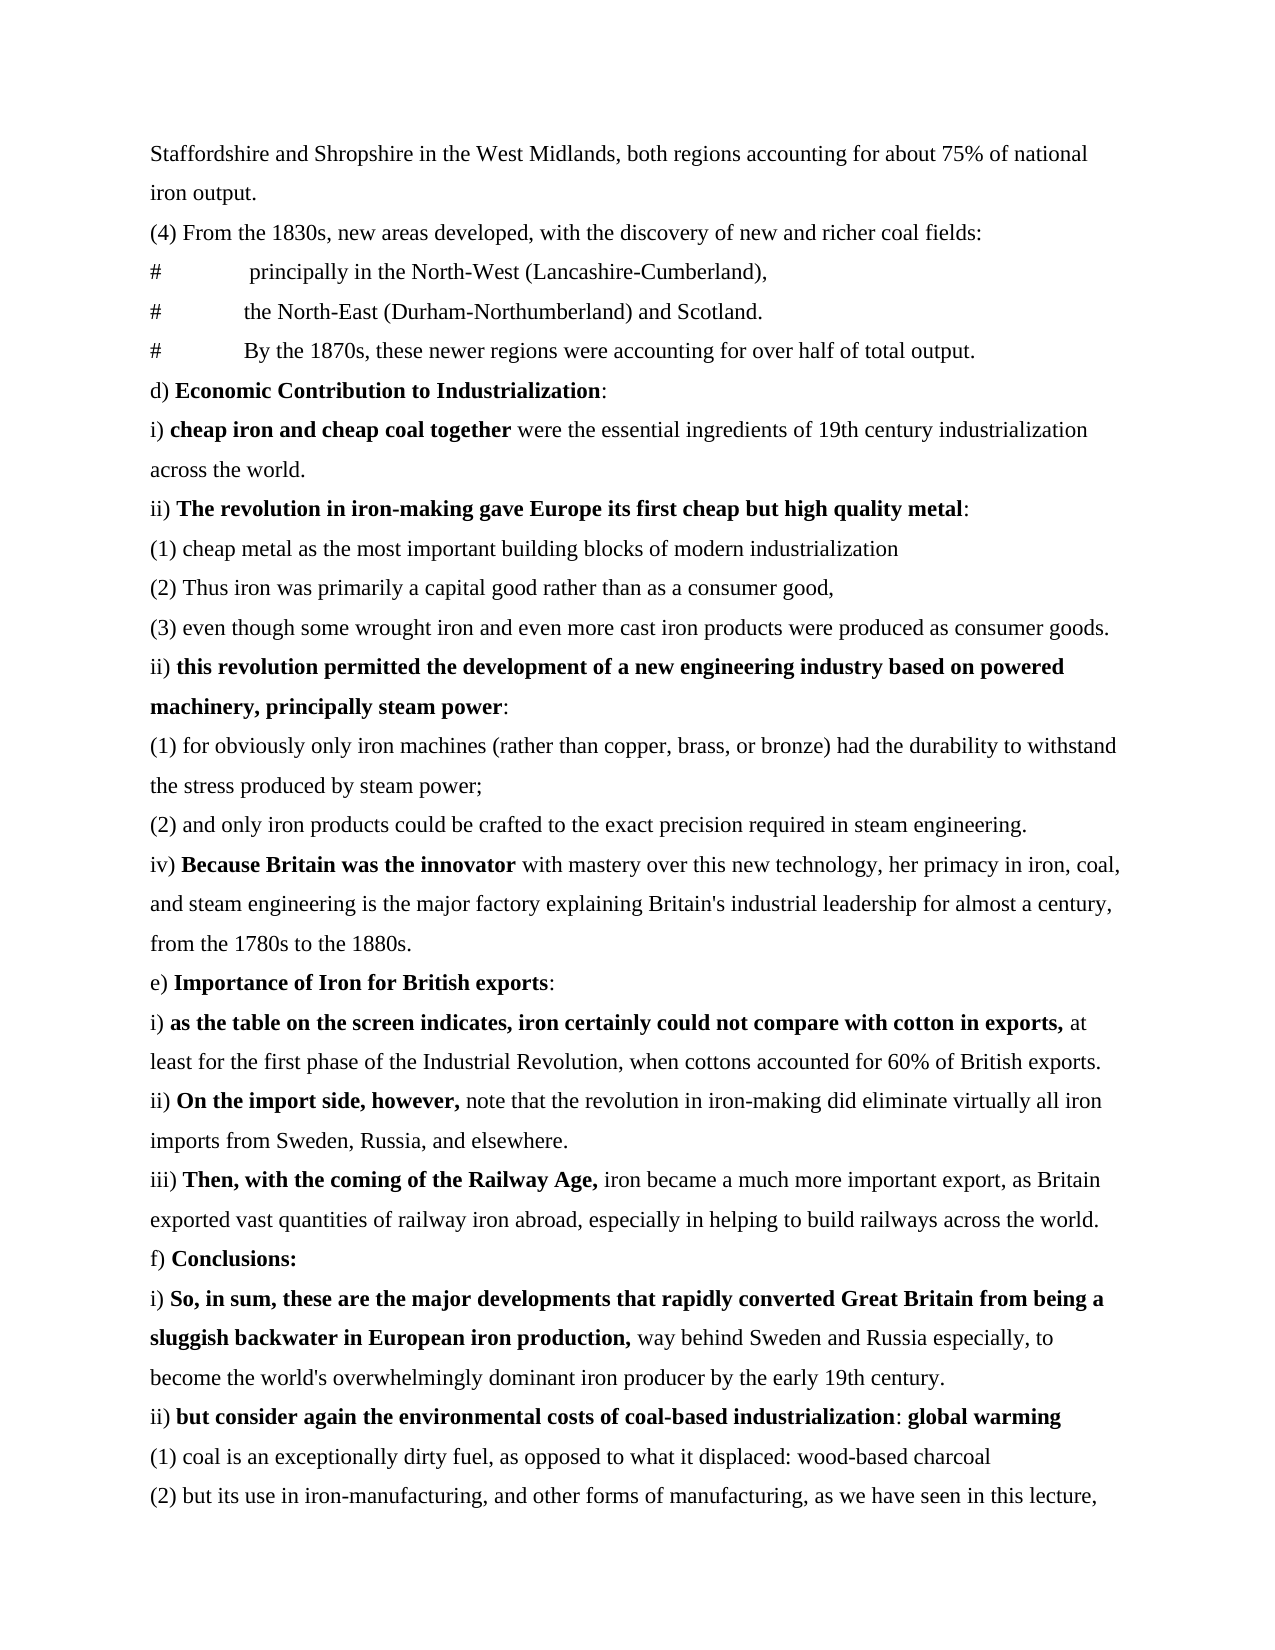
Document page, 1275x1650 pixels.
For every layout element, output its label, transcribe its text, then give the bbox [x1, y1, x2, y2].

text i) cheap iron and cheap coal together were the essential ingredients of 19th century industrialization across the world. [150, 416, 1125, 482]
text iv) Because Britain was the innovator with mastery over this new technology, her primacy in iron, coal, and steam engineering is the major factory explaining Britain's industrial leadership for almost a century, from the 1780s to the 1880s. [150, 851, 1125, 956]
text (4) From the 1830s, new areas developed, with the discovery of new and richer coal fields: [150, 219, 1125, 245]
text ii) but consider again the environmental costs of coal-based industrialization: global warming [150, 1403, 1125, 1430]
text i) So, in sum, these are the major developments that rapidly converted Great Britain from being a sluggish backwater in European iron production, way behind Sweden and Russia especially, to become the world's overwhelmingly dominant iron producer by the early 19th century. [150, 1285, 1125, 1390]
text ii) The revolution in iron-making gave Europe its first cheap but high quality metal: [150, 495, 1125, 522]
text iii) Then, with the coming of the Railway Age, iron became a much more important export, as Britain exported vast quantities of railway iron abroad, especially in helping to build railways across the world. [150, 1166, 1125, 1232]
list the North-East (Durham-Northumberland) and Scotland. [150, 298, 1125, 324]
text f) Conclusions: [150, 1245, 1125, 1272]
text (1) cheap metal as the most important building blocks of modern industrialization [150, 535, 1125, 561]
text (2) Thus iron was primarily a capital good rather than as a consumer good, [150, 574, 1125, 601]
text ii) On the import side, however, note that the revolution in iron-making did eliminate virtually all iron imports from Sweden, Russia, and elsewhere. [150, 1087, 1125, 1153]
text e) Importance of Iron for British exports: [150, 969, 1125, 995]
text (3) even though some wrought iron and even more cast iron products were produced as consumer goods. [150, 614, 1125, 640]
text (2) and only iron products could be crafted to the exact precision required in steam engineering. [150, 811, 1125, 837]
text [150, 1482, 1125, 1509]
list By the 1870s, these newer regions were accounting for over half of total output. [150, 337, 1125, 364]
text ii) this revolution permitted the development of a new engineering industry based on powered machinery, principally steam power: [150, 653, 1125, 719]
text (1) coal is an exceptionally dirty fuel, as opposed to what it displaced: wood-based charcoal [150, 1443, 1125, 1469]
text (1) for obviously only iron machines (rather than copper, brass, or bronze) had the durability to withstand the stress produced by steam power; [150, 732, 1125, 798]
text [150, 140, 1125, 206]
text d) Economic Contribution to Industrialization: [150, 377, 1125, 403]
list principally in the North-West (Lancashire-Cumberland), [150, 258, 1125, 285]
text i) as the table on the screen indicates, iron certainly could not compare with cotton in exports, at least for the first phase of the Industrial Revolution, when cottons accounted for 60% of British exports. [150, 1008, 1125, 1074]
